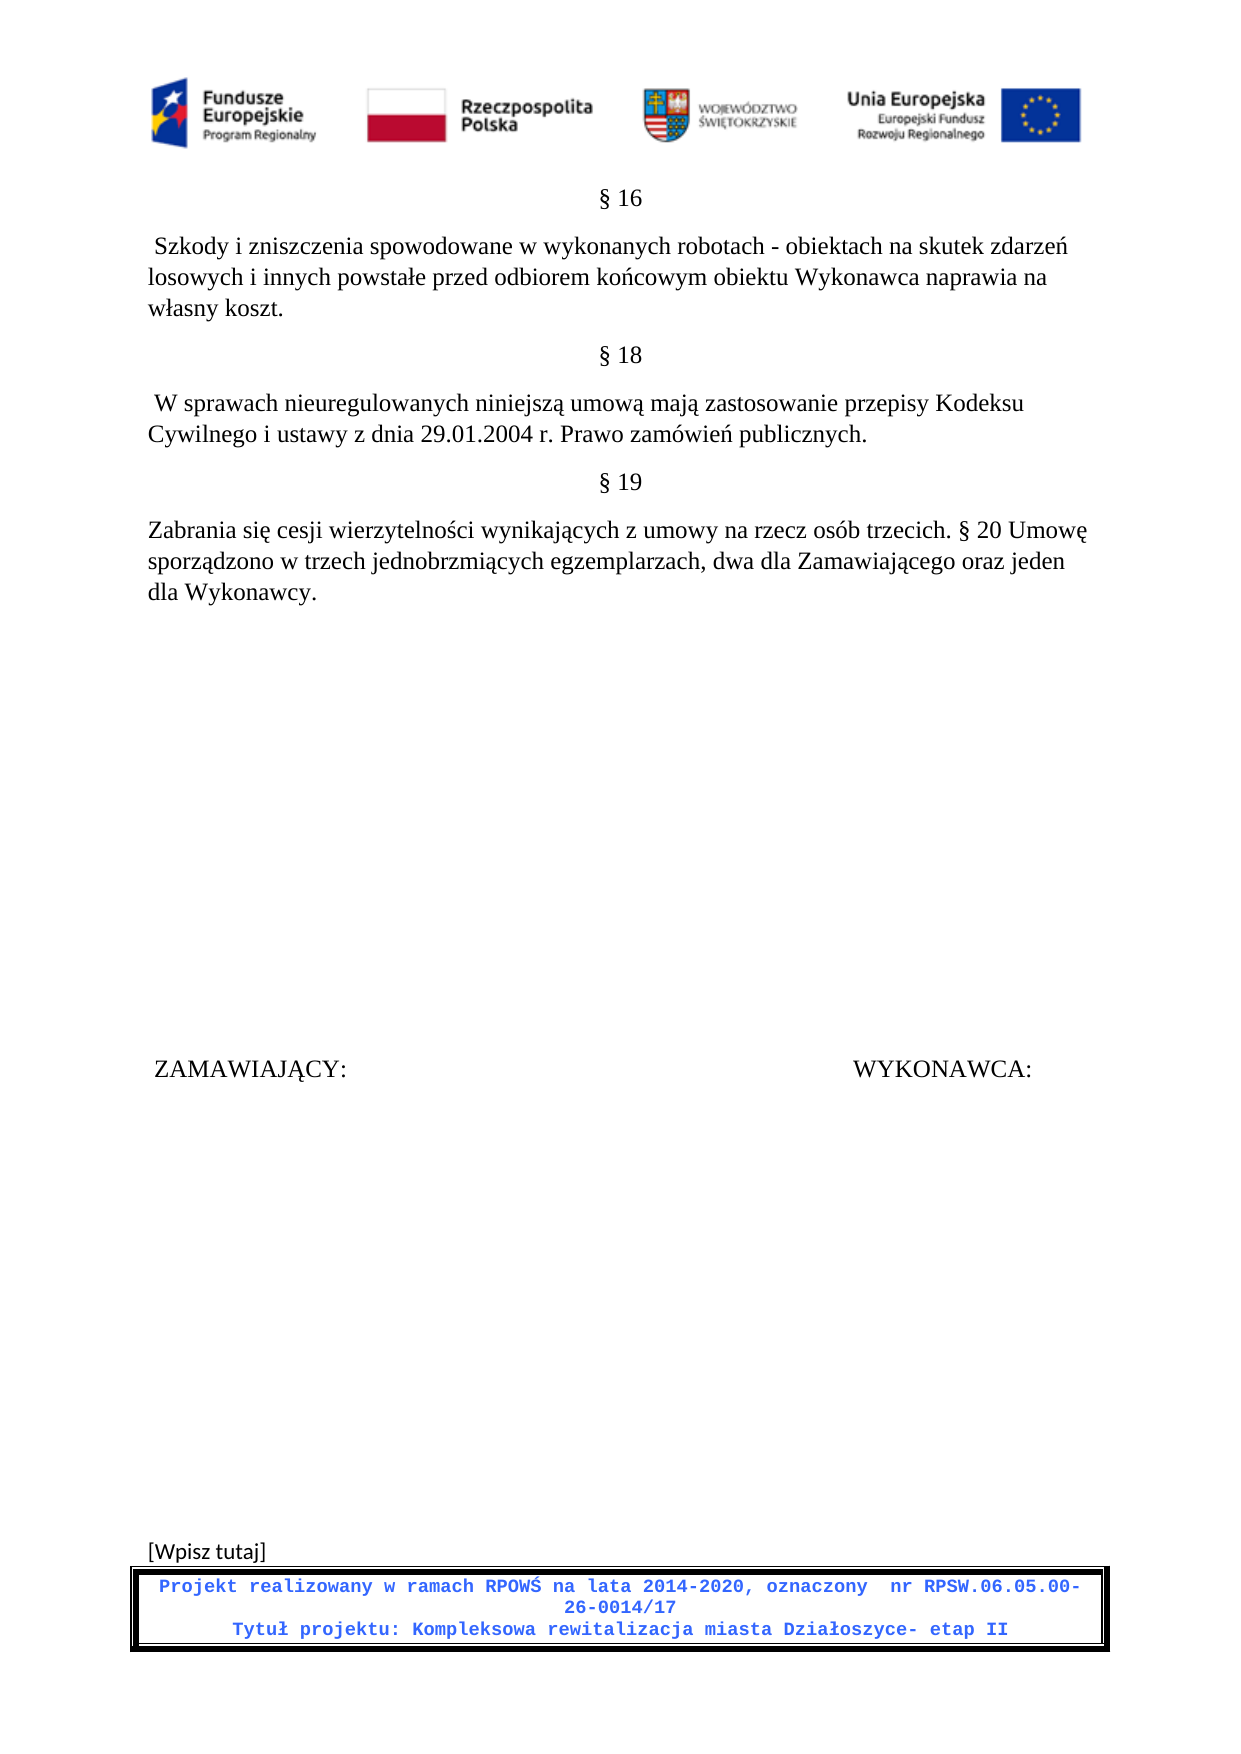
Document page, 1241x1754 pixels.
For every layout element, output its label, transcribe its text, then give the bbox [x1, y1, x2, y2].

picture [147, 73, 1085, 155]
text Zabrania się cesji wierzytelności wynikających z umowy na rzecz osób trzecich. § 20 Umowę sporządzono w trzech jednobrzmiących egzemplarzach, dwa dla Zamawiającego oraz jeden dla Wykonawcy. [148, 515, 1093, 606]
text § 18 [148, 341, 1093, 369]
text ZAMAWIAJĄCY: WYKONAWCA: [148, 1054, 1093, 1083]
text Szkody i zniszczenia spowodowane w wykonanych robotach - obiektach na skutek zdarzeń losowych i innych powstałe przed odbiorem końcowym obiektu Wykonawca naprawia na własny koszt. [148, 231, 1093, 322]
text § 16 [148, 183, 1093, 212]
text W sprawach nieuregulowanych niniejszą umową mają zastosowanie przepisy Kodeksu Cywilnego i ustawy z dnia 29.01.2004 r. Prawo zamówień publicznych. [148, 388, 1093, 448]
text § 19 [148, 467, 1093, 496]
